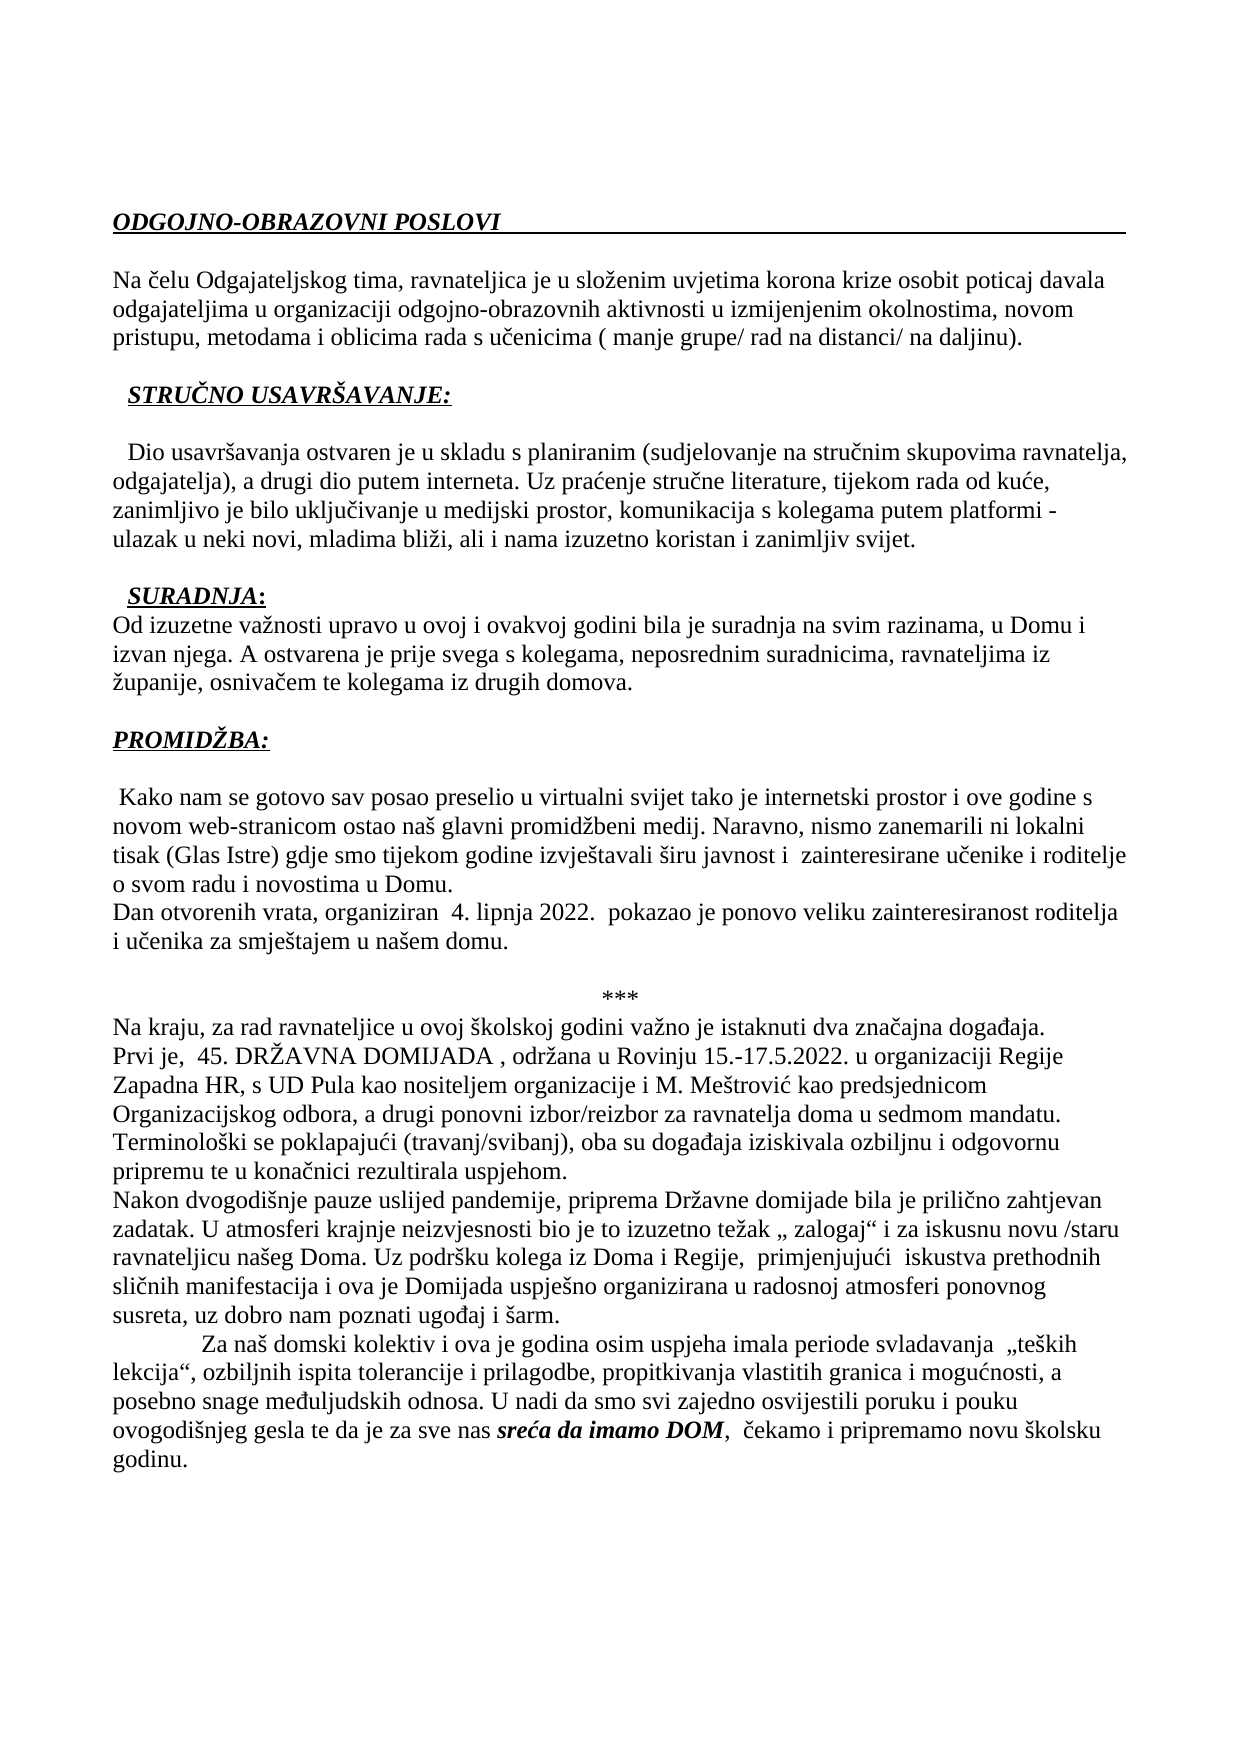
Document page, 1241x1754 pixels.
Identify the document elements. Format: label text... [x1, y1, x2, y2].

text Nakon dvogodišnje pauze uslijed pandemije, priprema Državne domijade bila je prilično zahtjevan zadatak. U atmosferi krajnje neizvjesnosti bio je to izuzetno težak „ zalogaj“ i za iskusnu novu /staru ravnateljicu našeg Doma. Uz podršku kolega iz Doma i Regije, primjenjujući iskustva prethodnih sličnih manifestacija i ova je Domijada uspješno organizirana u radosnoj atmosferi ponovnog susreta, uz dobro nam poznati ugođaj i šarm. [112, 1185, 1128, 1329]
text *** [112, 984, 1128, 1012]
text Prvi je, 45. DRŽAVNA DOMIJADA , održana u Rovinju 15.-17.5.2022. u organizaciji Regije Zapadna HR, s UD Pula kao nositeljem organizacije i M. Meštrović kao predsjednicom Organizacijskog odbora, a drugi ponovni izbor/reizbor za ravnatelja doma u sedmom mandatu. Terminološki se poklapajući (travanj/svibanj), oba su događaja iziskivala ozbiljnu i odgovornu pripremu te u konačnici rezultirala uspjehom. [112, 1041, 1128, 1185]
list ODGOJNO-OBRAZOVNI POSLOVI [112, 179, 1128, 236]
text Za naš domski kolektiv i ova je godina osim uspjeha imala periode svladavanja „teških lekcija“, ozbiljnih ispita tolerancije i prilagodbe, propitkivanja vlastitih granica i mogućnosti, a posebno snage međuljudskih odnosa. U nadi da smo svi zajedno osvijestili poruku i pouku ovogodišnjeg gesla te da je za sve nas sreća da imamo DOM, čekamo i pripremamo novu školsku godinu. [112, 1329, 1128, 1472]
text Na kraju, za rad ravnateljice u ovoj školskoj godini važno je istaknuti dva značajna događaja. [112, 1012, 1128, 1041]
text Kako nam se gotovo sav posao preselio u virtualni svijet tako je internetski prostor i ove godine s novom web-stranicom ostao naš glavni promidžbeni medij. Naravno, nismo zanemarili ni lokalni tisak (Glas Istre) gdje smo tijekom godine izvještavali širu javnost i zainteresirane učenike i roditelje o svom radu i novostima u Domu. [112, 782, 1128, 897]
text STRUČNO USAVRŠAVANJE: [127, 380, 1128, 409]
text Od izuzetne važnosti upravo u ovoj i ovakvoj godini bila je suradnja na svim razinama, u Domu i izvan njega. A ostvarena je prije svega s kolegama, neposrednim suradnicima, ravnateljima iz županije, osnivačem te kolegama iz drugih domova. [112, 610, 1128, 696]
text Dan otvorenih vrata, organiziran 4. lipnja 2022. pokazao je ponovo veliku zainteresiranost roditelja i učenika za smještajem u našem domu. [112, 897, 1128, 955]
list PROMIDŽBA: [112, 725, 1128, 754]
list Dio usavršavanja ostvaren je u skladu s planiranim (sudjelovanje na stručnim skupovima ravnatelja, odgajatelja), a drugi dio putem interneta. Uz praćenje stručne literature, tijekom rada od kuće, zanimljivo je bilo uključivanje u medijski prostor, komunikacija s kolegama putem platformi - ulazak u neki novi, mladima bliži, ali i nama izuzetno koristan i zanimljiv svijet. [112, 437, 1128, 552]
list SURADNJA: [127, 581, 1128, 610]
list Na čelu Odgajateljskog tima, ravnateljica je u složenim uvjetima korona krize osobit poticaj davala odgajateljima u organizaciji odgojno-obrazovnih aktivnosti u izmijenjenim okolnostima, novom pristupu, metodama i oblicima rada s učenicima ( manje grupe/ rad na distanci/ na daljinu). [112, 265, 1128, 351]
